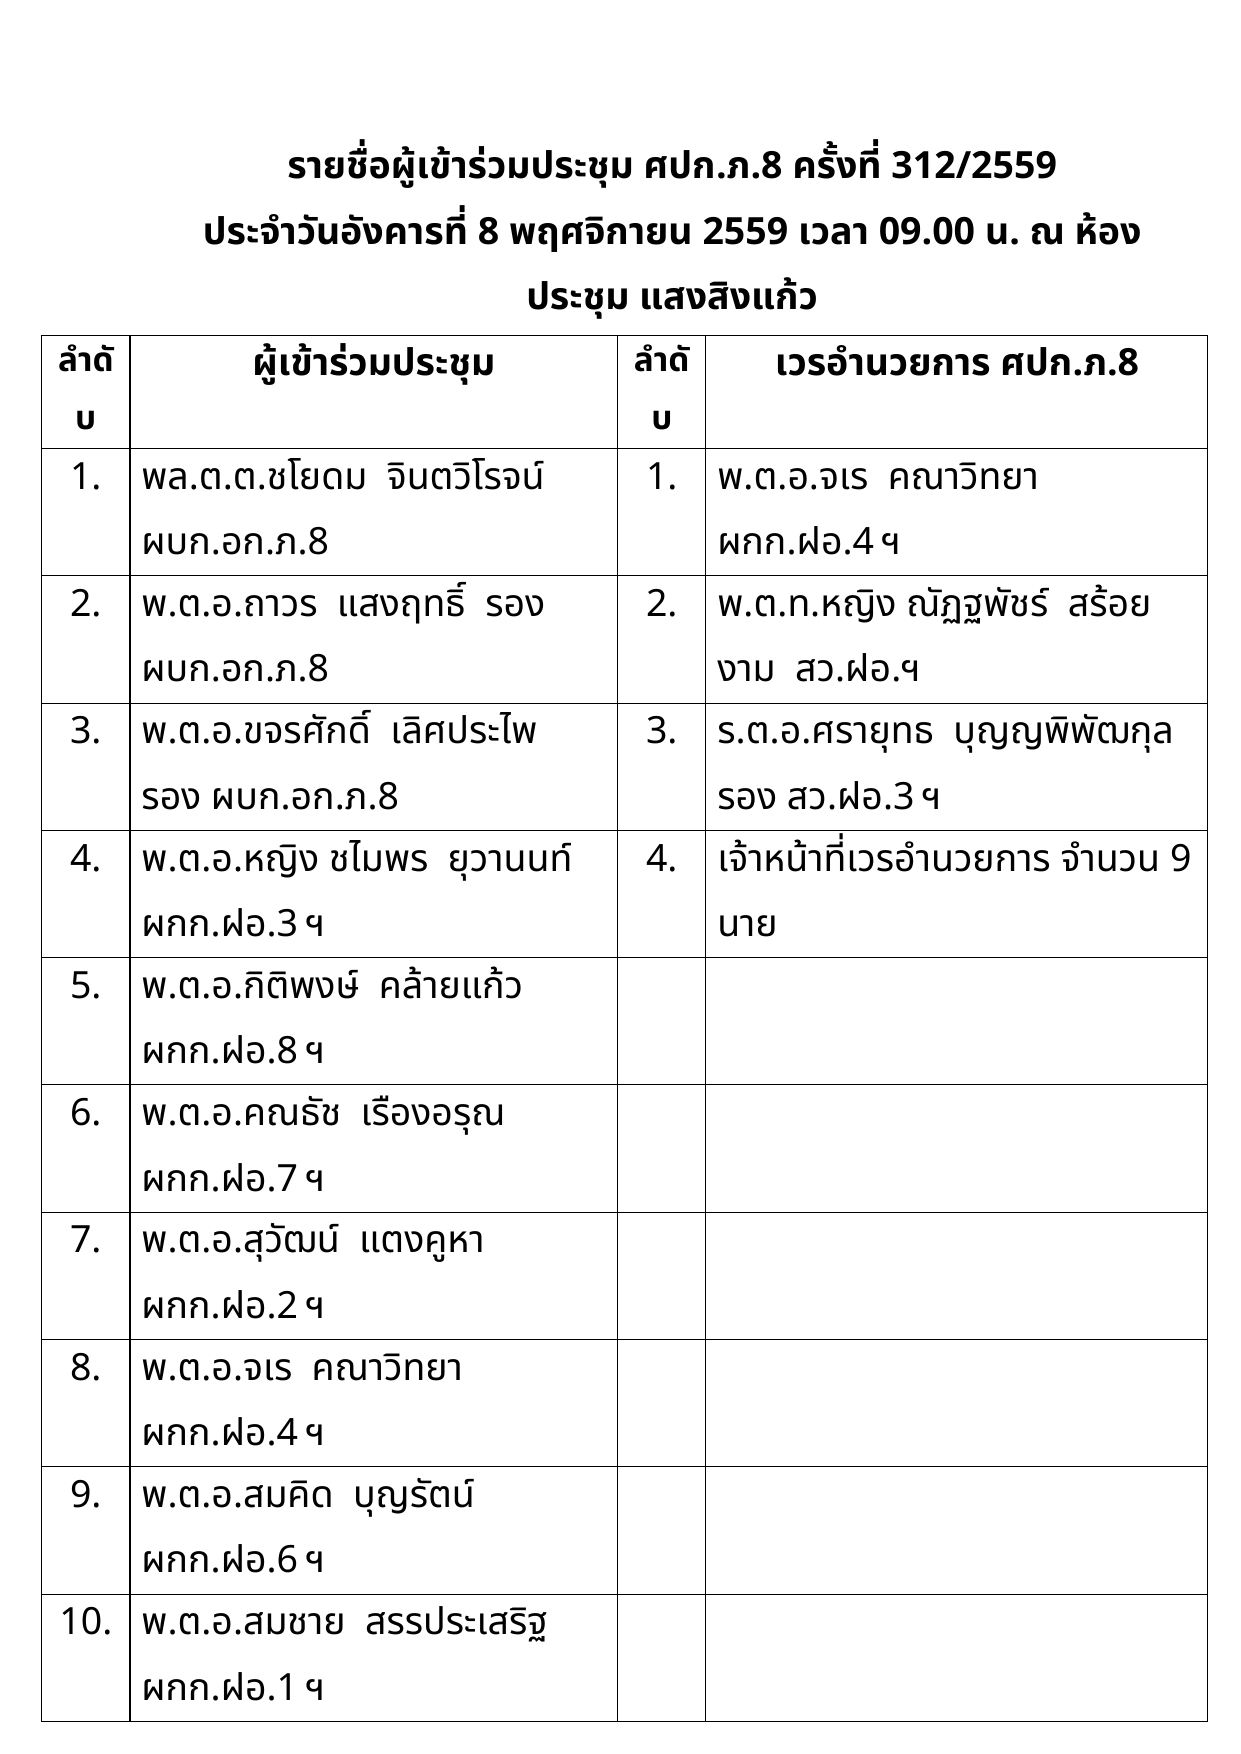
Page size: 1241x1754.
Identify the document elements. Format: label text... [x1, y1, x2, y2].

table_header ลำดับ [42, 336, 129, 448]
table_cell [706, 958, 1207, 1084]
table_cell [706, 1340, 1207, 1466]
text รายชื่อผู้เข้าร่วมประชุม ศปก.ภ.8 ครั้งที่ 312/2559 [177, 139, 1167, 196]
table_cell พ.ต.อ.จเร คณาวิทยา ผกก.ฝอ.4ฯ [706, 449, 1207, 575]
table_cell เจ้าหน้าที่เวรอำนวยการ จำนวน 9 นาย [706, 831, 1207, 957]
table_cell พ.ต.อ.สมชาย สรรประเสริฐ ผกก.ฝอ.1ฯ [131, 1595, 617, 1721]
table_cell ร.ต.อ.ศรายุทธ บุญญพิพัฒกุล รอง สว.ฝอ.3ฯ [706, 704, 1207, 830]
table_header ผู้เข้าร่วมประชุม [131, 336, 617, 448]
table_cell 8. [42, 1340, 129, 1466]
table_header เวรอำนวยการ ศปก.ภ.8 [706, 336, 1207, 448]
table_cell 1. [618, 449, 705, 575]
table_cell พ.ต.อ.คณธัช เรืองอรุณ ผกก.ฝอ.7ฯ [131, 1085, 617, 1212]
table_cell 5. [42, 958, 129, 1084]
table_cell [706, 1085, 1207, 1212]
table_cell 10. [42, 1595, 129, 1721]
table_cell 3. [618, 704, 705, 830]
table_cell 7. [42, 1213, 129, 1339]
table_cell 1. [42, 449, 129, 575]
table_cell [618, 1340, 705, 1466]
table_cell 4. [618, 831, 705, 957]
table_cell พ.ต.อ.สมคิด บุญรัตน์ ผกก.ฝอ.6ฯ [131, 1467, 617, 1593]
table_cell 6. [42, 1085, 129, 1212]
table_cell [618, 1085, 705, 1212]
table_header ลำดับ [618, 336, 705, 448]
table_cell พ.ต.อ.กิติพงษ์ คล้ายแก้ว ผกก.ฝอ.8ฯ [131, 958, 617, 1084]
table_cell [706, 1213, 1207, 1339]
table_cell 2. [42, 576, 129, 702]
table_cell [618, 1595, 705, 1721]
table_cell พ.ต.อ.ขจรศักดิ์ เลิศประไพ รอง ผบก.อก.ภ.8 [131, 704, 617, 830]
text ประจำวันอังคารที่ 8 พฤศจิกายน 2559 เวลา 09.00 น. ณ ห้องประชุม แสงสิงแก้ว [177, 204, 1167, 326]
table_cell [618, 1467, 705, 1593]
table_cell [706, 1467, 1207, 1593]
table_cell 2. [618, 576, 705, 702]
table_cell พ.ต.ท.หญิง ณัฏฐพัชร์ สร้อยงาม สว.ฝอ.ฯ [706, 576, 1207, 702]
table_cell พล.ต.ต.ชโยดม จินตวิโรจน์ ผบก.อก.ภ.8 [131, 449, 617, 575]
table_cell 9. [42, 1467, 129, 1593]
table_cell พ.ต.อ.ถาวร แสงฤทธิ์ รอง ผบก.อก.ภ.8 [131, 576, 617, 702]
table_cell [706, 1595, 1207, 1721]
table_cell พ.ต.อ.จเร คณาวิทยา ผกก.ฝอ.4ฯ [131, 1340, 617, 1466]
table_cell พ.ต.อ.สุวัฒน์ แตงคูหา ผกก.ฝอ.2ฯ [131, 1213, 617, 1339]
table_cell [618, 958, 705, 1084]
table_cell [618, 1213, 705, 1339]
table_cell 3. [42, 704, 129, 830]
table_cell 4. [42, 831, 129, 957]
table_cell พ.ต.อ.หญิง ชไมพร ยุวานนท์ ผกก.ฝอ.3ฯ [131, 831, 617, 957]
